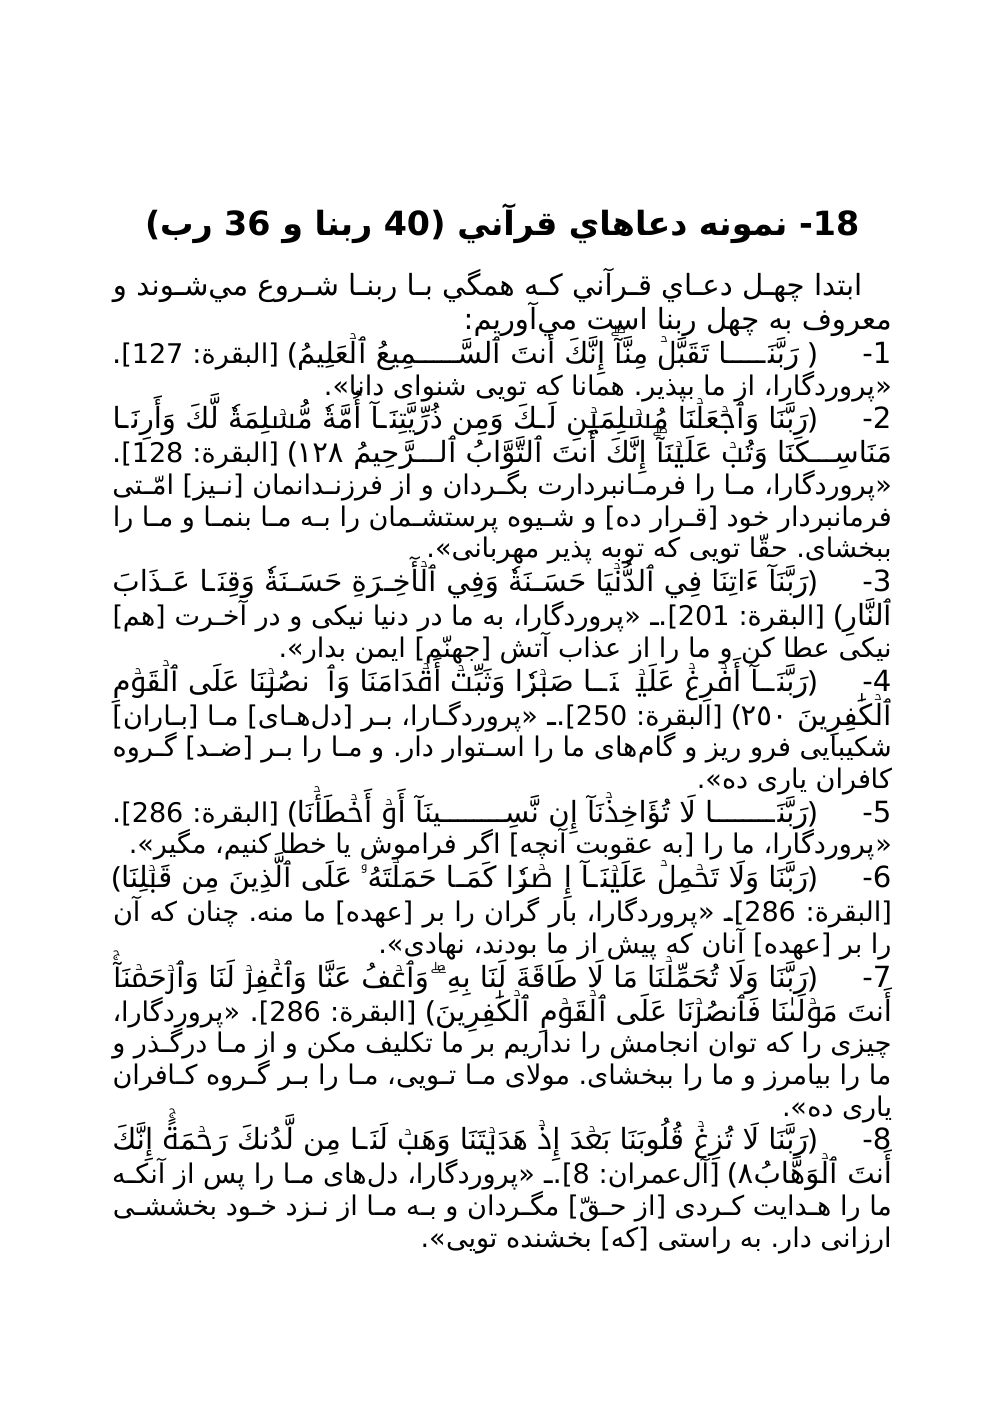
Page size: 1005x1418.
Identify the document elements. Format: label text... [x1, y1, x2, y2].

list ﴿رَبَّنَآ ءَاتِنَا فِي ٱلدُّنۡيَا حَسَنَةٗ وَفِي ٱلۡأٓخِرَةِ حَسَنَةٗ وَقِنَا عَذَابَ ٱلنَّارِ﴾ [البقرة: 201]. «پروردگارا، به ما در دنيا نيكى و در آخرت [هم‏] نيكى عطا كن و ما را از عذاب آتش [جهنّم‏] ايمن بدار». [112, 564, 892, 664]
list ﴿رَبَّنَا وَلَا تُحَمِّلۡنَا مَا لَا طَاقَةَ لَنَا بِهِۦۖ وَٱعۡفُ عَنَّا وَٱغۡفِرۡ لَنَا وَٱرۡحَمۡنَآۚ أَنتَ مَوۡلَىٰنَا فَٱنصُرۡنَا عَلَى ٱلۡقَوۡمِ ٱلۡكَٰفِرِينَ﴾ [البقرة: 286]. «پروردگارا، چيزى را كه توان انجامش را نداريم بر ما تكليف مكن و از ما درگذر و ما را بيامرز و ما را ببخشاى. مولاى ما تويى، ما را بر گروه كافران يارى ده». [112, 960, 892, 1122]
list ﴿رَبَّنَا وَلَا تَحۡمِلۡ عَلَيۡنَآ إِصۡرٗا كَمَا حَمَلۡتَهُۥ عَلَى ٱلَّذِينَ مِن قَبۡلِنَا﴾ [البقرة: 286]. «پروردگارا، بار گران را بر [عهده‏] ما منه. چنان كه آن را بر [عهده‏] آنان كه پيش از ما بودند، نهادى». [112, 860, 892, 960]
list ﴿ رَبَّنَا تَقَبَّلۡ مِنَّآۖ إِنَّكَ أَنتَ ٱلسَّمِيعُ ٱلۡعَلِيمُ﴾ [البقرة: 127]. «پروردگارا، از ما بپذير. همانا كه تويى شنواى دانا». [112, 336, 892, 402]
list ﴿رَبَّنَا لَا تُزِغۡ قُلُوبَنَا بَعۡدَ إِذۡ هَدَيۡتَنَا وَهَبۡ لَنَا مِن لَّدُنكَ رَحۡمَةًۚ إِنَّكَ أَنتَ ٱلۡوَهَّابُ٨﴾ [آل‌عمران: 8]. «پروردگارا، دل‌هاى ما را پس از آنكه ما را هدايت كردى [از حقّ‏] مگردان و به ما از نزد خود بخششى ارزانى دار. به راستى [كه‏] بخشنده تويى». [112, 1122, 892, 1253]
list ﴿رَبَّنَآ أَفۡرِغۡ عَلَيۡنَا صَبۡرٗا وَثَبِّتۡ أَقۡدَامَنَا وَٱنصُرۡنَا عَلَى ٱلۡقَوۡمِ ٱلۡكَٰفِرِينَ ٢٥٠﴾ [البقرة: 250]. «پروردگارا، بر [دل‌هاى‏] ما [باران‏] شكيبايى فرو ريز و گام‌هاى ما را استوار دار. و ما را بر [ضد] گروه كافران يارى ده». [112, 664, 892, 795]
text 18- نمونه دعاهاي قرآني (40 ربنا و 36 رب) [112, 204, 892, 243]
list ﴿رَبَّنَا وَٱجۡعَلۡنَا مُسۡلِمَيۡنِ لَكَ وَمِن ذُرِّيَّتِنَآ أُمَّةٗ مُّسۡلِمَةٗ لَّكَ وَأَرِنَا مَنَاسِكَنَا وَتُبۡ عَلَيۡنَآۖ إِنَّكَ أَنتَ ٱلتَّوَّابُ ٱلرَّحِيمُ ١٢٨﴾ [البقرة: 128]. «پروردگارا، ما را فرمانبردارت بگردان و از فرزندانمان [نيز] امّتى فرمانبردار خود [قرار ده‏] و شيوه پرستشمان را به ما بنما و ما را ببخشاى. حقّا تويى كه توبه پذير مهربانى». [112, 402, 892, 564]
text ابتدا چهل دعاي قرآني كه همگي با ربنا شروع مي‌شوند و معروف به چهل ربنا است مي‌آوريم: [112, 268, 892, 336]
list ﴿رَبَّنَا لَا تُؤَاخِذۡنَآ إِن نَّسِينَآ أَوۡ أَخۡطَأۡنَا﴾ [البقرة: 286]. «پروردگارا، ما را [به عقوبت آنچه‏] اگر فراموش يا خطا كنيم، مگير». [112, 795, 892, 860]
